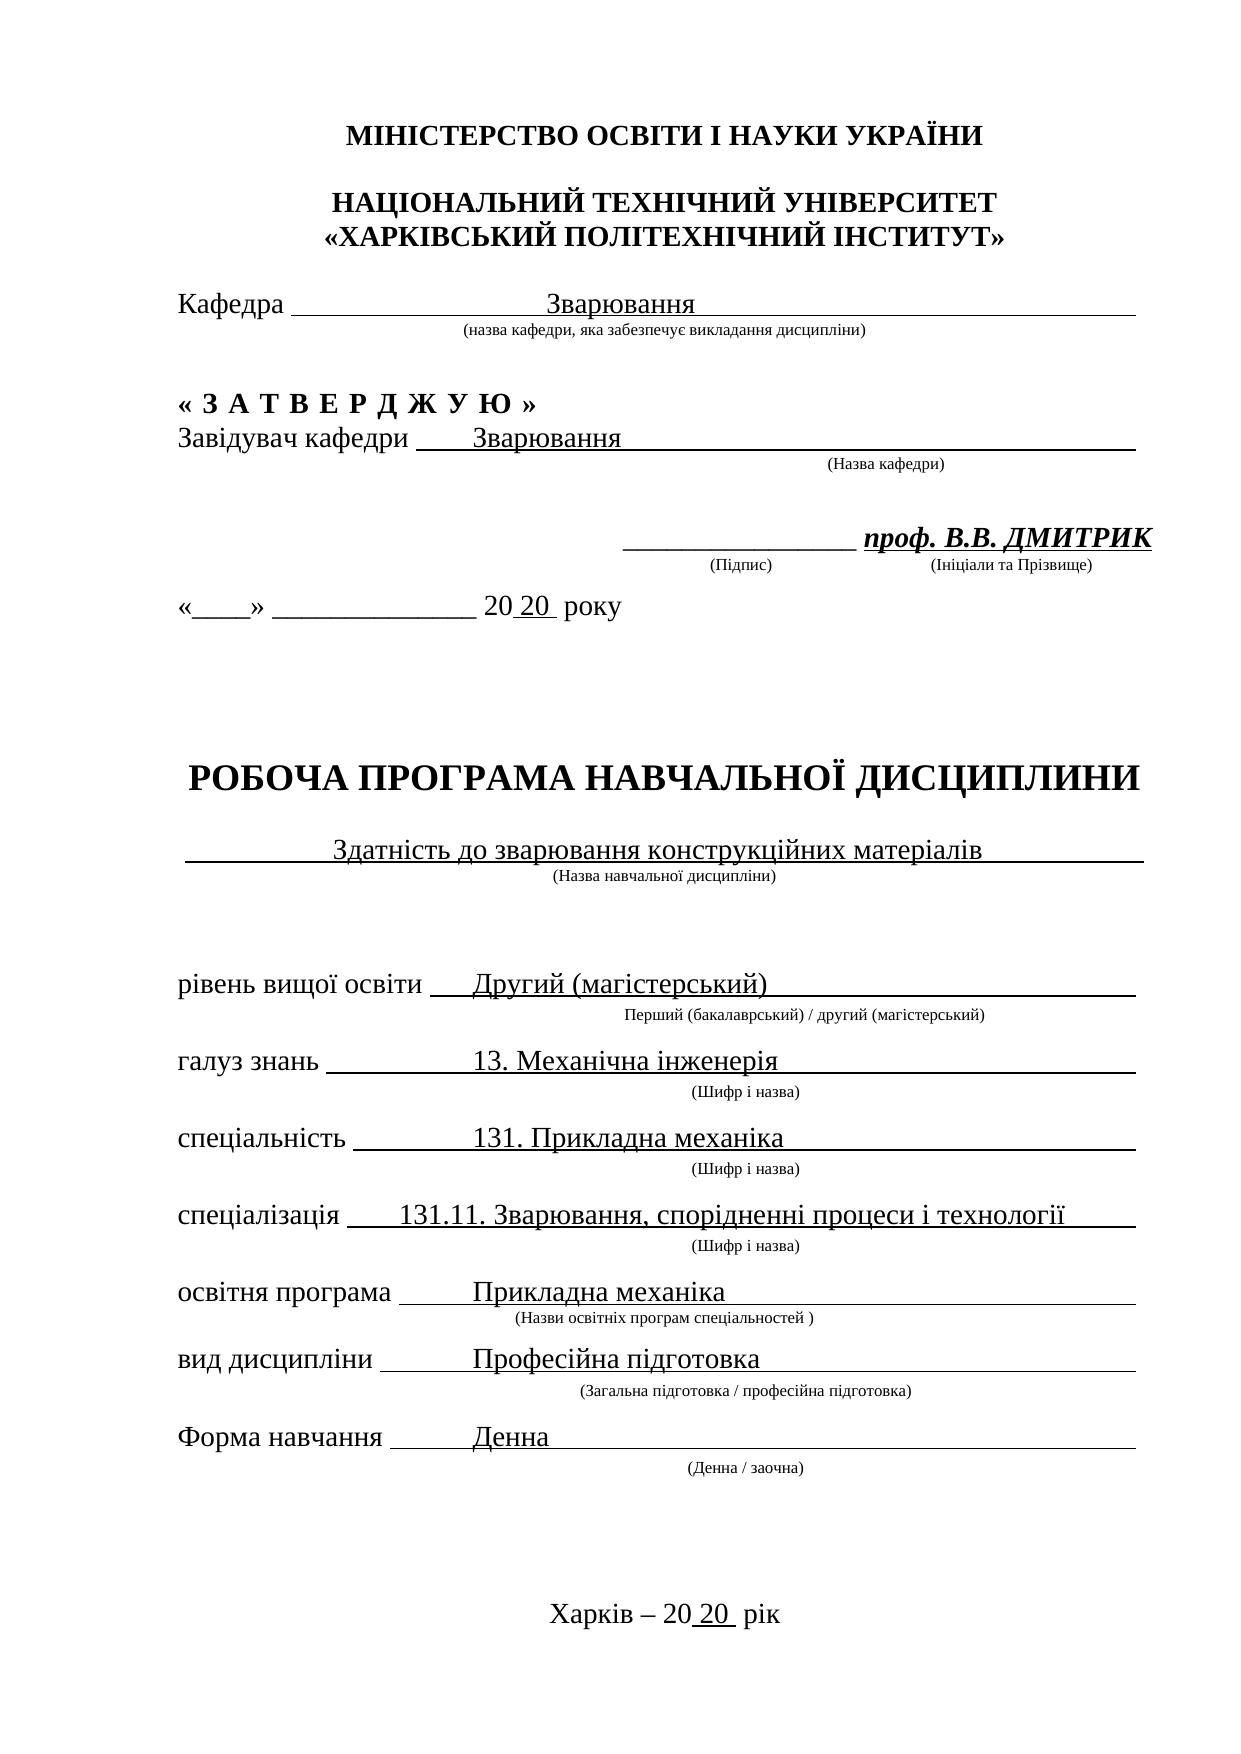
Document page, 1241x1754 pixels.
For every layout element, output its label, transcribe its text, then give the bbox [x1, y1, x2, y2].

text «____» ______________ 20 20 року [177, 588, 1152, 621]
text Харків – 20 20 рік [177, 1596, 1152, 1630]
text (Денна / заочна) [177, 1457, 1152, 1491]
text рівень вищої освіти Другий (магістерський) [177, 966, 1152, 1000]
text (Підпис) (Ініціали та Прізвище) [177, 554, 1152, 588]
text (назва кафедри, яка забезпечує викладання дисципліни) [177, 319, 1152, 353]
text (Шифр і назва) [177, 1082, 1152, 1115]
text освітня програма Прикладна механіка [177, 1274, 1152, 1308]
text (Назви освітніх програм спеціальностей ) [177, 1308, 1152, 1342]
text спеціальність 131. Прикладна механіка [784, 1120, 1152, 1154]
text ________________ проф. В.В. ДМИТРИК [177, 521, 1152, 554]
text (Загальна підготовка / професійна підготовка) [177, 1380, 1152, 1414]
text (Шифр і назва) [177, 1236, 1152, 1269]
text «ЗАТВЕРДЖУЮ» [177, 386, 1152, 420]
text НАЦІОНАЛЬНИЙ ТЕХНІЧНИЙ УНІВЕРСИТЕТ [177, 185, 1152, 219]
text РОБОЧА ПРОГРАМА НАВЧАЛЬНОЇ ДИСЦИПЛИНИ [177, 755, 1152, 798]
text Кафедра Зварювання [177, 286, 1152, 319]
text (Назва навчальної дисципліни) [177, 866, 1152, 899]
text (Назва кафедри) [177, 453, 1152, 487]
text Завідувач кафедри Зварювання [177, 420, 1152, 453]
text спеціальність 131. Прикладна механіка [177, 1120, 472, 1154]
text спеціалізація 131.11. Зварювання, спорідненні процеси і технології [177, 1197, 1152, 1231]
text Перший (бакалаврський) / другий (магістерський) [177, 1005, 1152, 1038]
text вид дисципліни Професійна підготовка [177, 1342, 1152, 1375]
text Здатність до зварювання конструкційних матеріалів [177, 832, 1152, 866]
text Форма навчання Денна [177, 1419, 1152, 1452]
text «ХАРКІВСЬКИЙ ПОЛІТЕХНІЧНИЙ ІНСТИТУТ» [177, 219, 1152, 252]
text галуз знань 13. Механічна інженерія [177, 1043, 1152, 1077]
text МІНІСТЕРСТВО ОСВІТИ І НАУКИ УКРАЇНИ [177, 118, 1152, 152]
text (Шифр і назва) [177, 1159, 1152, 1192]
